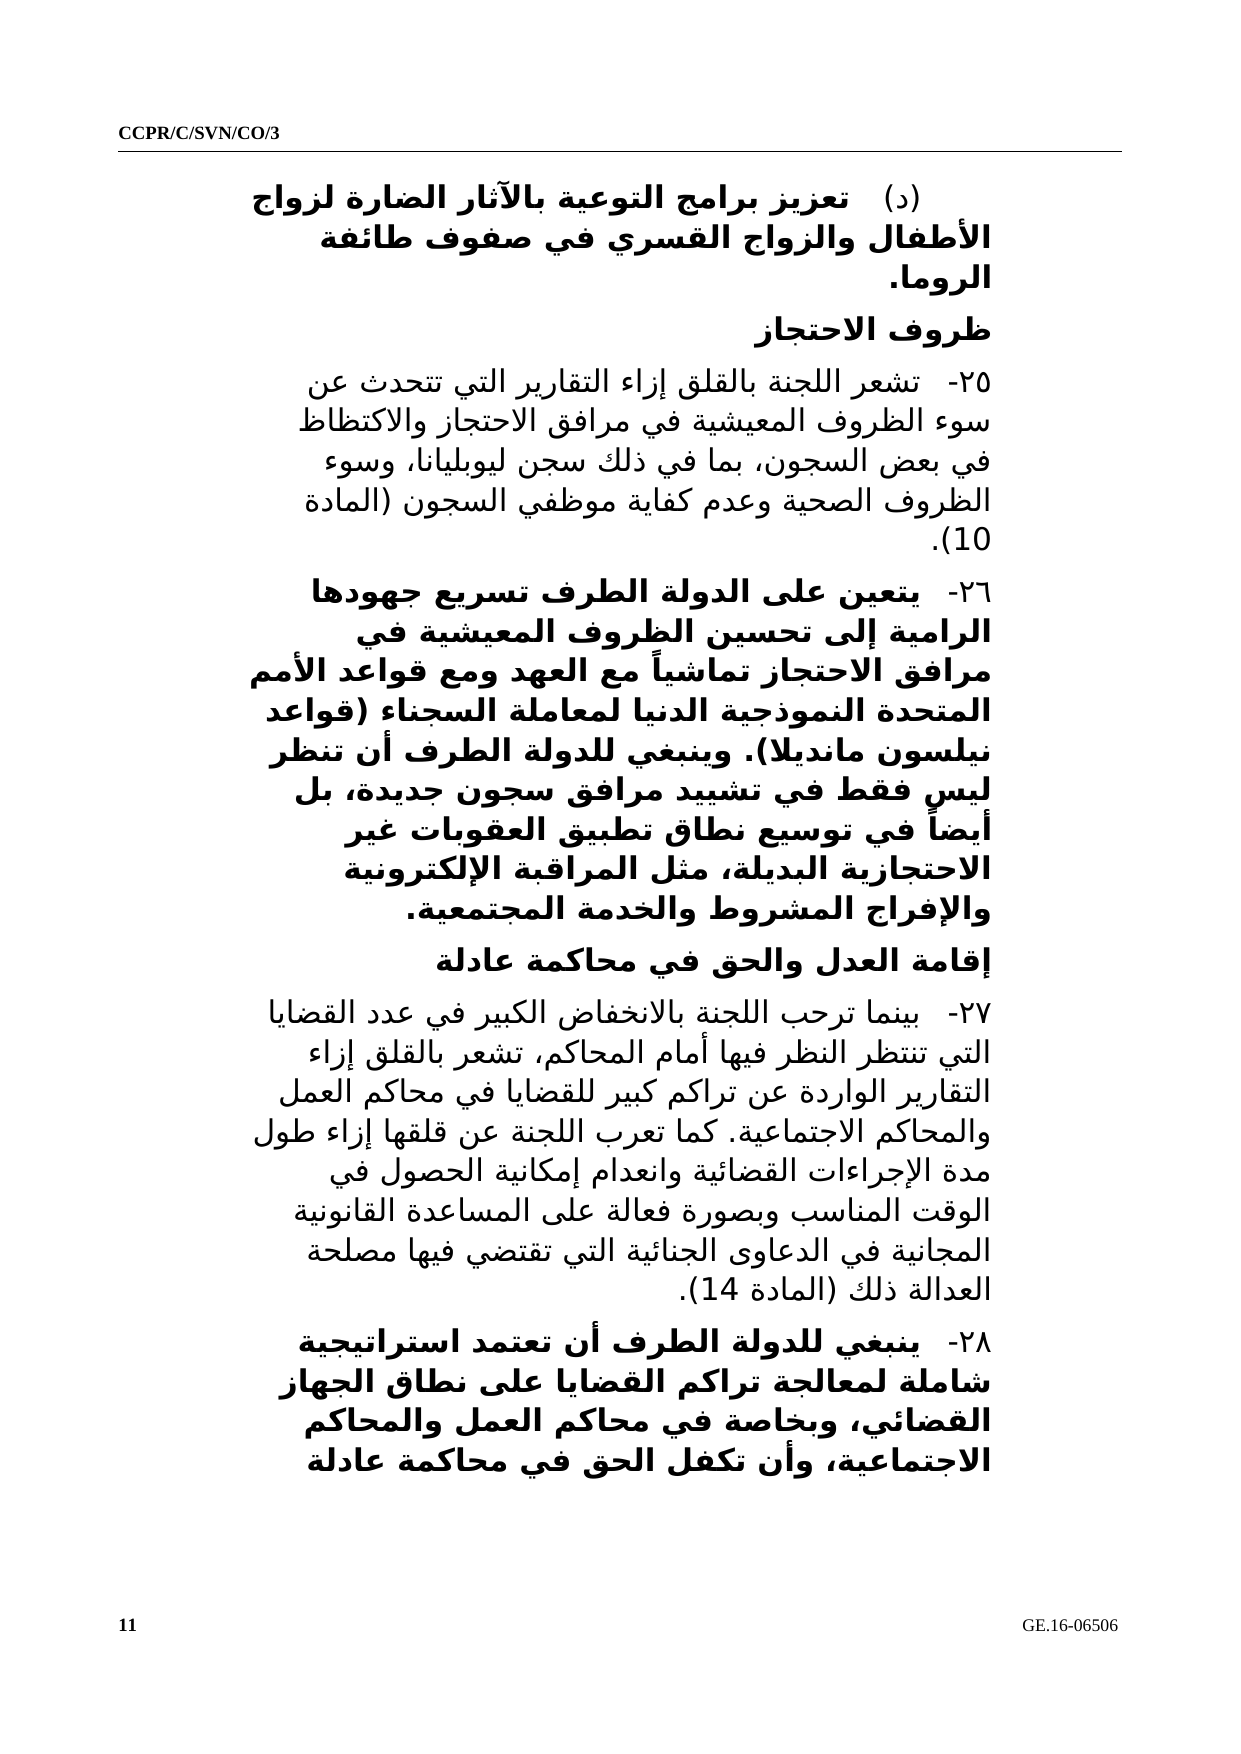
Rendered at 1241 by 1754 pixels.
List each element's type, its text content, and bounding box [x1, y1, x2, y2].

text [248, 1321, 992, 1479]
text إقامة العدل والحق في محاكمة عادلة [248, 940, 1122, 979]
text ٢٥- تشعر اللجنة بالقلق إزاء التقارير التي تتحدث عن سوء الظروف المعيشية في مرافق الاحتجاز والاكتظاظ في بعض السجون، بما في ذلك سجن ليوبليانا، وسوء الظروف الصحية وعدم كفاية موظفي السجون (المادة 10). [248, 361, 992, 558]
text ٢٧- بينما ترحب اللجنة بالانخفاض الكبير في عدد القضايا التي تنتظر النظر فيها أمام المحاكم، تشعر بالقلق إزاء التقارير الواردة عن تراكم كبير للقضايا في محاكم العمل والمحاكم الاجتماعية. كما تعرب اللجنة عن قلقها إزاء طول مدة الإجراءات القضائية وانعدام إمكانية الحصول في الوقت المناسب وبصورة فعالة على المساعدة القانونية المجانية في الدعاوى الجنائية التي تقتضي فيها مصلحة العدالة ذلك (المادة 14). [248, 992, 992, 1308]
text ٢٦- يتعين على الدولة الطرف تسريع جهودها الرامية إلى تحسين الظروف المعيشية في مرافق الاحتجاز تماشياً مع العهد ومع قواعد الأمم المتحدة النموذجية الدنيا لمعاملة السجناء (قواعد نيلسون مانديلا). وينبغي للدولة الطرف أن تنظر ليس فقط في تشييد مرافق سجون جديدة، بل أيضاً في توسيع نطاق تطبيق العقوبات غير الاحتجازية البديلة، مثل المراقبة الإلكترونية والإفراج المشروط والخدمة المجتمعية. [248, 571, 992, 927]
text (د) تعزيز برامج التوعية بالآثار الضارة لزواج الأطفال والزواج القسري في صفوف طائفة الروما. [248, 177, 992, 296]
